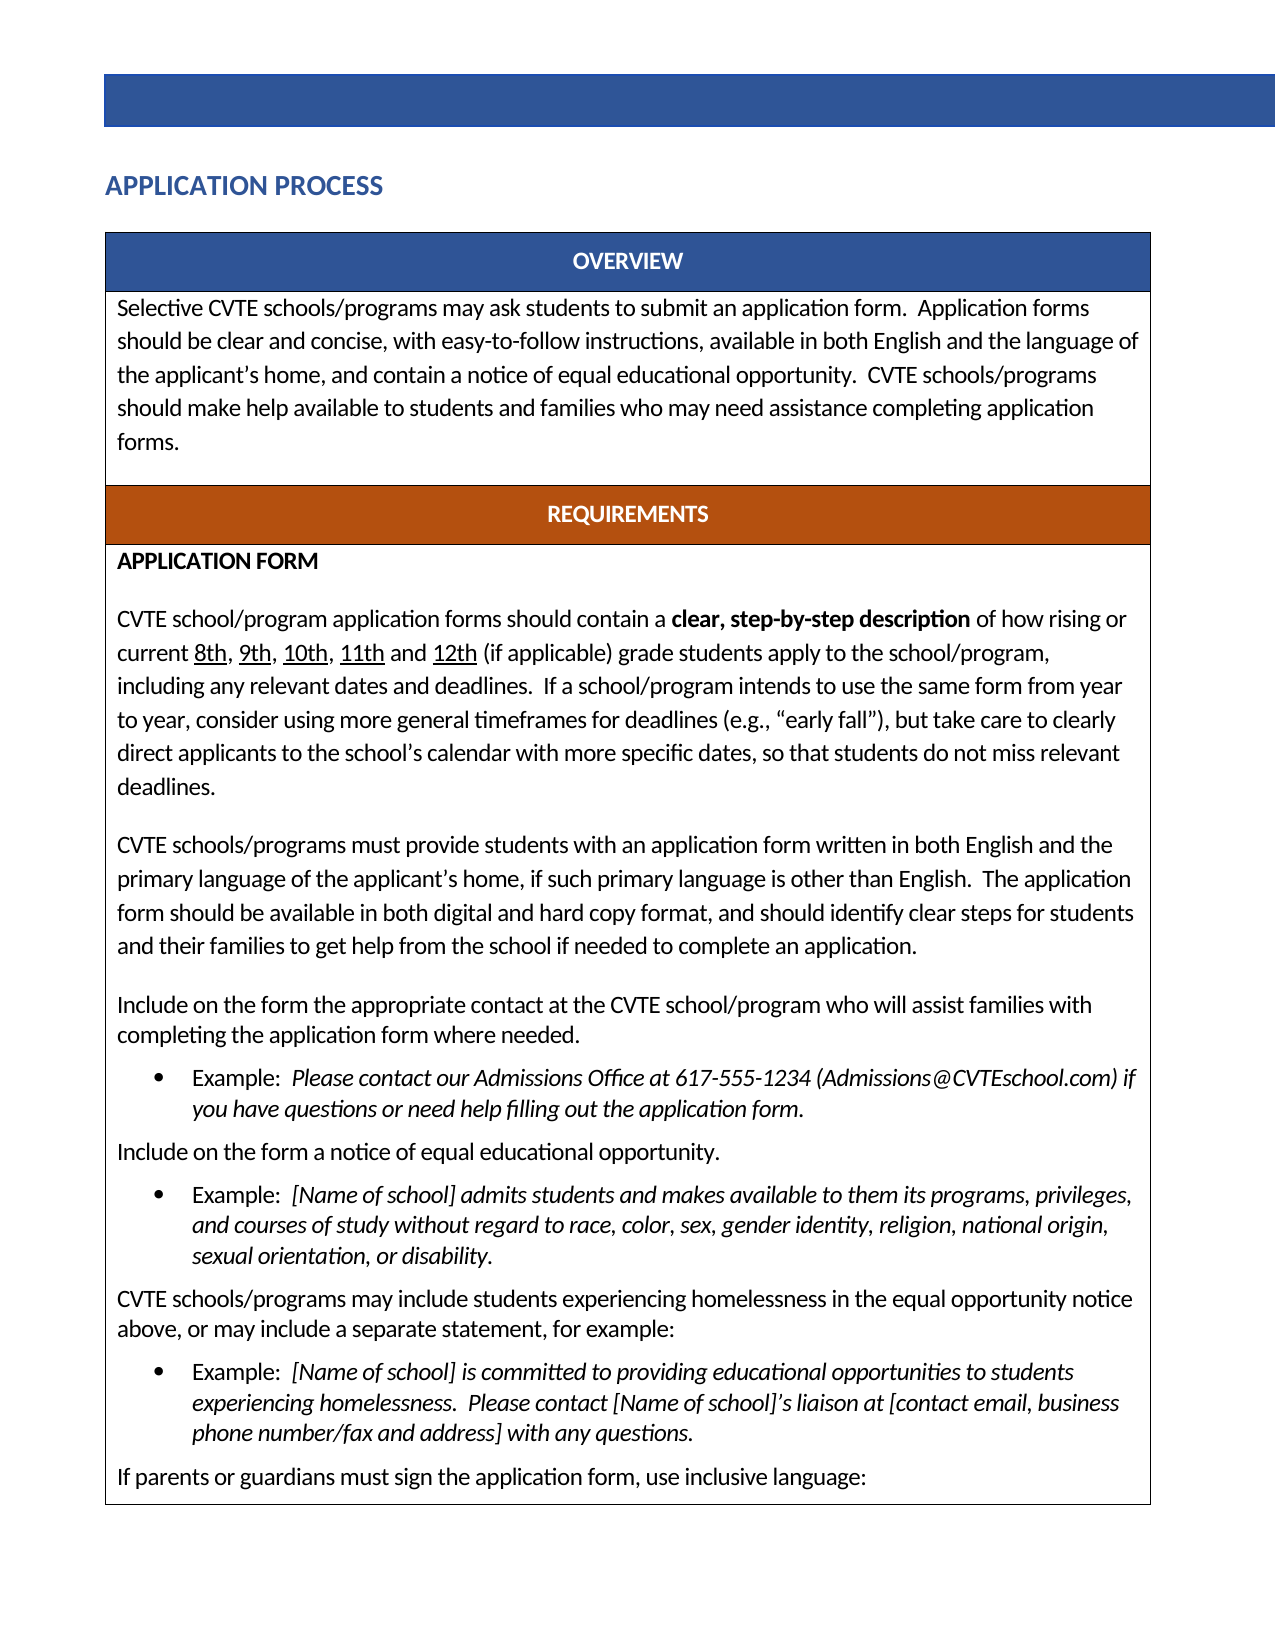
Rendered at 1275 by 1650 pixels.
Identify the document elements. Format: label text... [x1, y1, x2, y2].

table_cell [106, 545, 1150, 1504]
table_cell Selective CVTE schools/programs may ask students to submit an application form. Application forms should be clear and concise, with easy-to-follow instructions, available in both English and the language of the applicant’s home, and contain a notice of equal educational opportunity. CVTE schools/programs should make help available to students and families who may need assistance completing application forms. [106, 292, 1150, 484]
table_header OVERVIEW [106, 233, 1150, 291]
subtitle Application process [105, 167, 1170, 203]
table_cell REQUIREMENTS [106, 486, 1150, 544]
